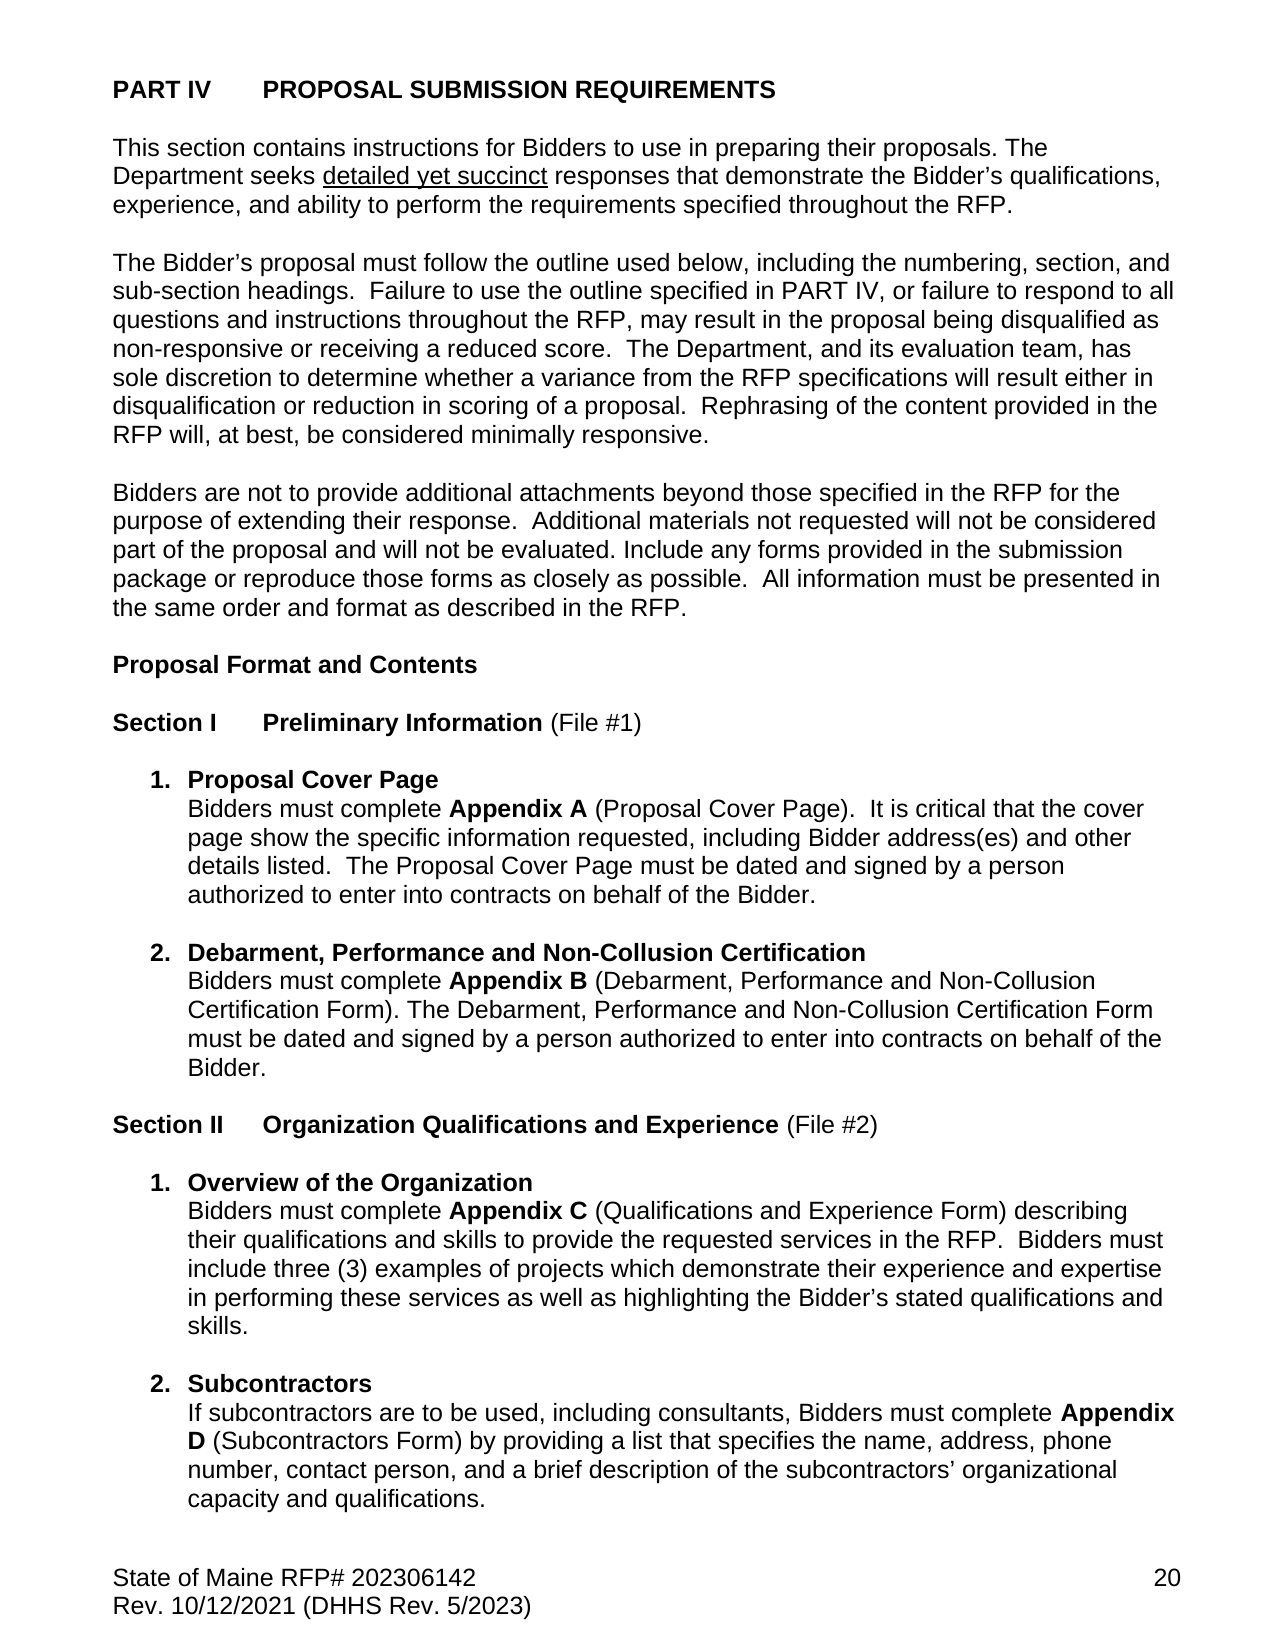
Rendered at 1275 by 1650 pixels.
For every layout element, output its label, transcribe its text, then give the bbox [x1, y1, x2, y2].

list Bidders must complete Appendix B (Debarment, Performance and Non-Collusion Certification Form). The Debarment, Performance and Non-Collusion Certification Form must be dated and signed by a person authorized to enter into contracts on behalf of the Bidder. [187, 966, 1181, 1081]
list Bidders must complete Appendix A (Proposal Cover Page). It is critical that the cover page show the specific information requested, including Bidder address(es) and other details listed. The Proposal Cover Page must be dated and signed by a person authorized to enter into contracts on behalf of the Bidder. [187, 794, 1181, 909]
text Bidders must complete Appendix C (Qualifications and Experience Form) describing their qualifications and skills to provide the requested services in the RFP. Bidders must include three (3) examples of projects which demonstrate their experience and expertise in performing these services as well as highlighting the Bidder’s stated qualifications and skills. [187, 1196, 1181, 1340]
text PART IV PROPOSAL SUBMISSION REQUIREMENTS [112, 75, 1181, 104]
text This section contains instructions for Bidders to use in preparing their proposals. The Department seeks detailed yet succinct responses that demonstrate the Bidder’s qualifications, experience, and ability to perform the requirements specified throughout the RFP. [112, 132, 1181, 219]
text The Bidder’s proposal must follow the outline used below, including the numbering, section, and sub-section headings. Failure to use the outline specified in PART IV, or failure to respond to all questions and instructions throughout the RFP, may result in the proposal being disqualified as non-responsive or receiving a reduced score. The Department, and its evaluation team, has sole discretion to determine whether a variance from the RFP specifications will result either in disqualification or reduction in scoring of a proposal. Rephrasing of the content provided in the RFP will, at best, be considered minimally responsive. [112, 247, 1181, 449]
text Section II Organization Qualifications and Experience (File #2) [112, 1110, 1181, 1139]
list Overview of the Organization [150, 1167, 1181, 1196]
list Debarment, Performance and Non-Collusion Certification [150, 937, 1181, 966]
text If subcontractors are to be used, including consultants, Bidders must complete Appendix D (Subcontractors Form) by providing a list that specifies the name, address, phone number, contact person, and a brief description of the subcontractors’ organizational capacity and qualifications. [187, 1397, 1181, 1512]
text Proposal Format and Contents [112, 650, 1181, 679]
text Section I Preliminary Information (File #1) [112, 707, 1181, 736]
list Proposal Cover Page [150, 765, 1181, 794]
text Bidders are not to provide additional attachments beyond those specified in the RFP for the purpose of extending their response. Additional materials not requested will not be considered part of the proposal and will not be evaluated. Include any forms provided in the submission package or reproduce those forms as closely as possible. All information must be presented in the same order and format as described in the RFP. [112, 477, 1181, 621]
list Subcontractors [150, 1369, 1181, 1397]
